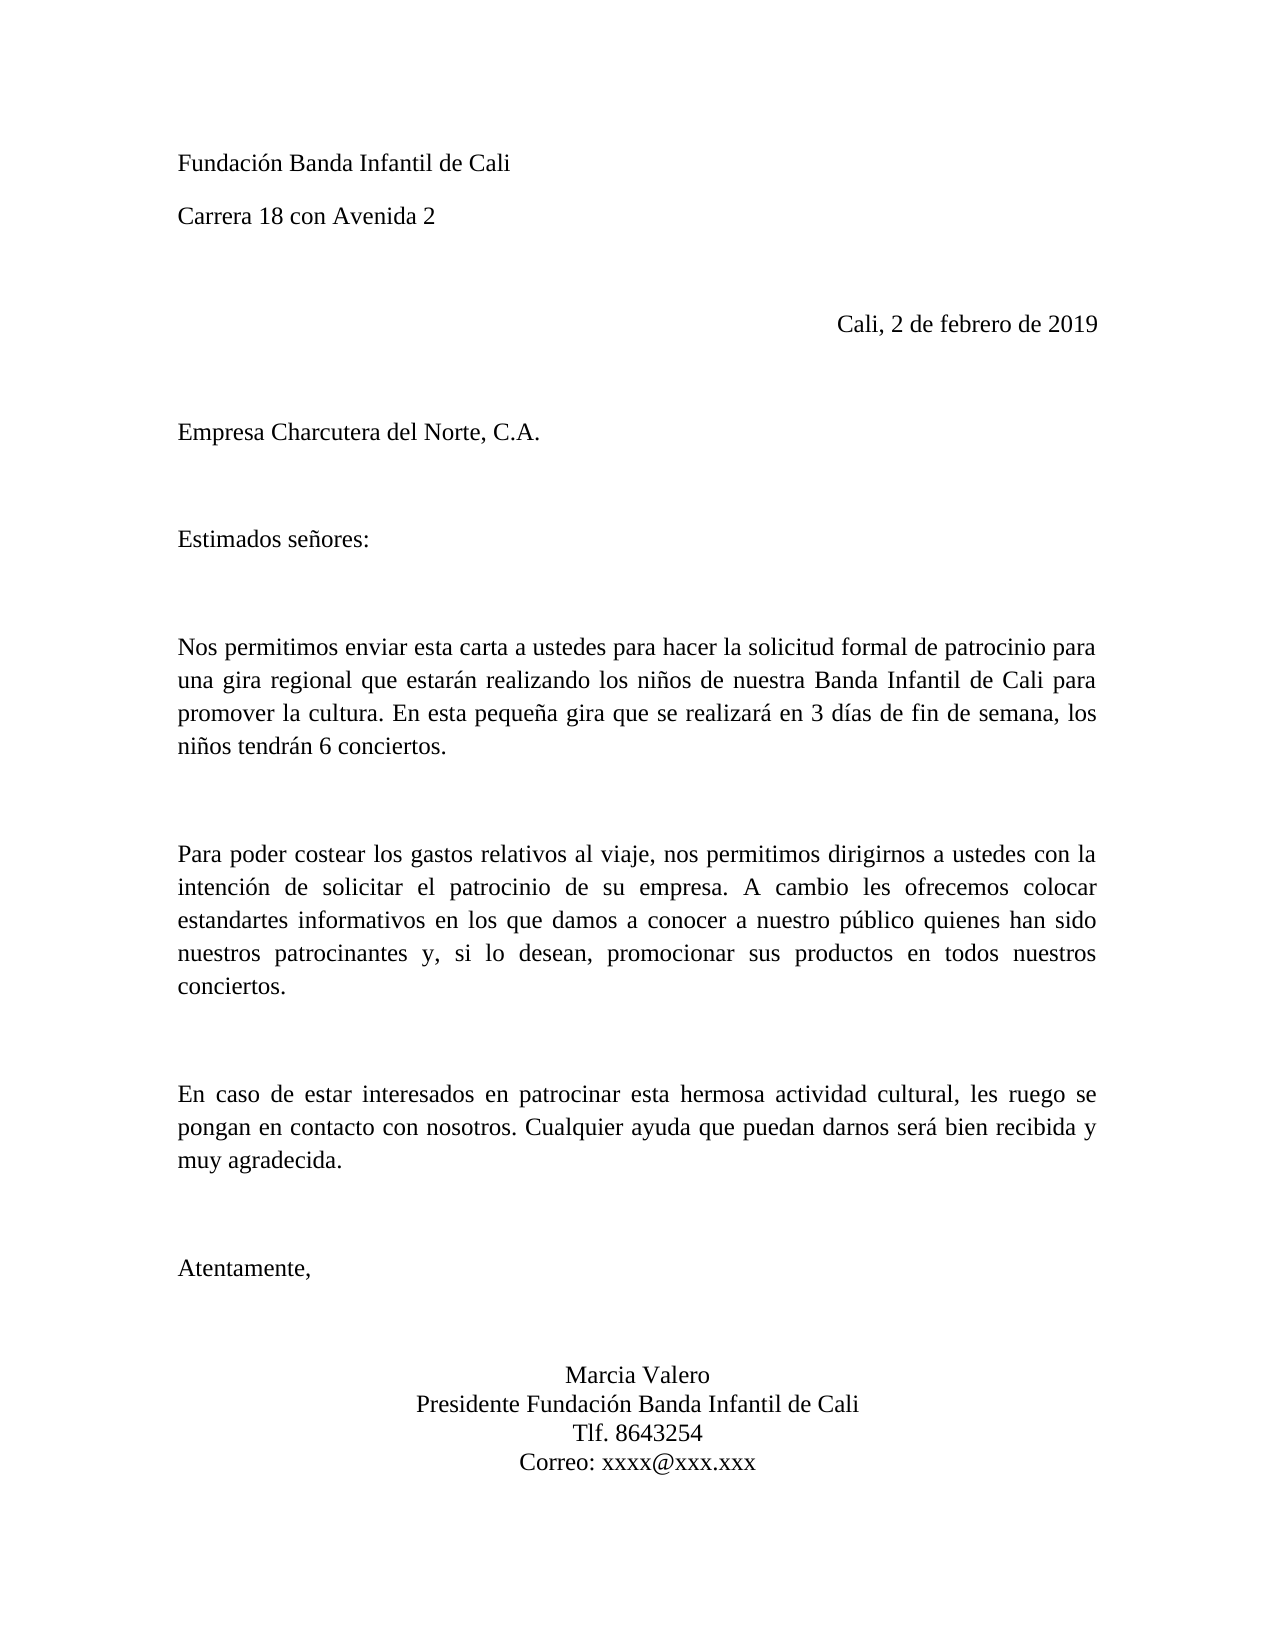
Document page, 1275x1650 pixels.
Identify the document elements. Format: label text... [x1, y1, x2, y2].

text En caso de estar interesados en patrocinar esta hermosa actividad cultural, les ruego se pongan en contacto con nosotros. Cualquier ayuda que puedan darnos será bien recibida y muy agradecida. [177, 1079, 1098, 1174]
text Presidente Fundación Banda Infantil de Cali [177, 1389, 1098, 1418]
text Fundación Banda Infantil de Cali [177, 148, 1098, 176]
text Para poder costear los gastos relativos al viaje, nos permitimos dirigirnos a ustedes con la intención de solicitar el patrocinio de su empresa. A cambio les ofrecemos colocar estandartes informativos en los que damos a conocer a nuestro público quienes han sido nuestros patrocinantes y, si lo desean, promocionar sus productos en todos nuestros conciertos. [177, 839, 1098, 1000]
text Carrera 18 con Avenida 2 [177, 201, 1098, 230]
text Correo: xxxx@xxx.xxx [177, 1447, 1098, 1475]
text Cali, 2 de febrero de 2019 [177, 309, 1098, 338]
text Empresa Charcutera del Norte, C.A. [177, 417, 1098, 446]
text Atentamente, [177, 1253, 1098, 1281]
text Estimados señores: [177, 524, 1098, 553]
text Tlf. 8643254 [177, 1418, 1098, 1447]
text Nos permitimos enviar esta carta a ustedes para hacer la solicitud formal de patrocinio para una gira regional que estarán realizando los niños de nuestra Banda Infantil de Cali para promover la cultura. En esta pequeña gira que se realizará en 3 días de fin de semana, los niños tendrán 6 conciertos. [177, 632, 1098, 760]
text Marcia Valero [177, 1360, 1098, 1389]
